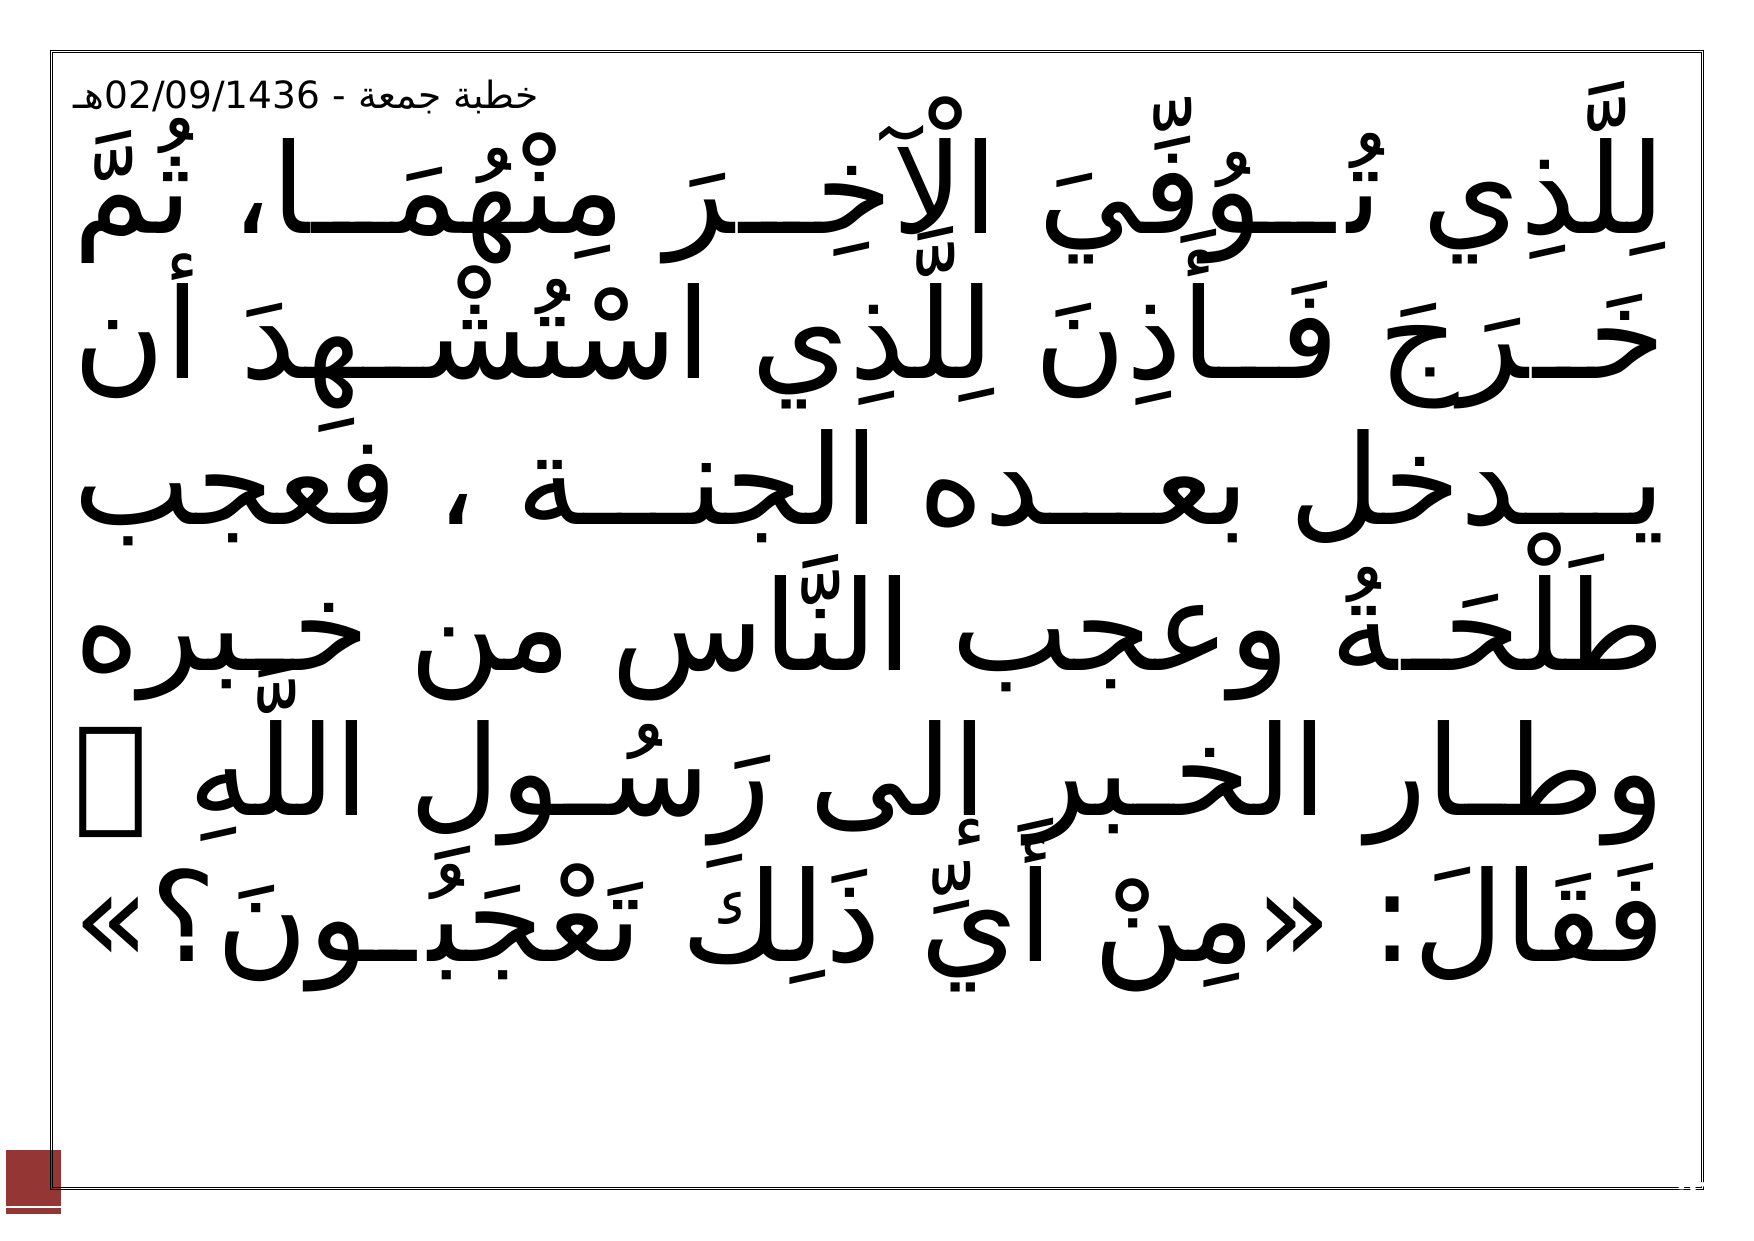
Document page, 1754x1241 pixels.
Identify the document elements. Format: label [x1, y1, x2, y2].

text [74, 117, 1665, 991]
